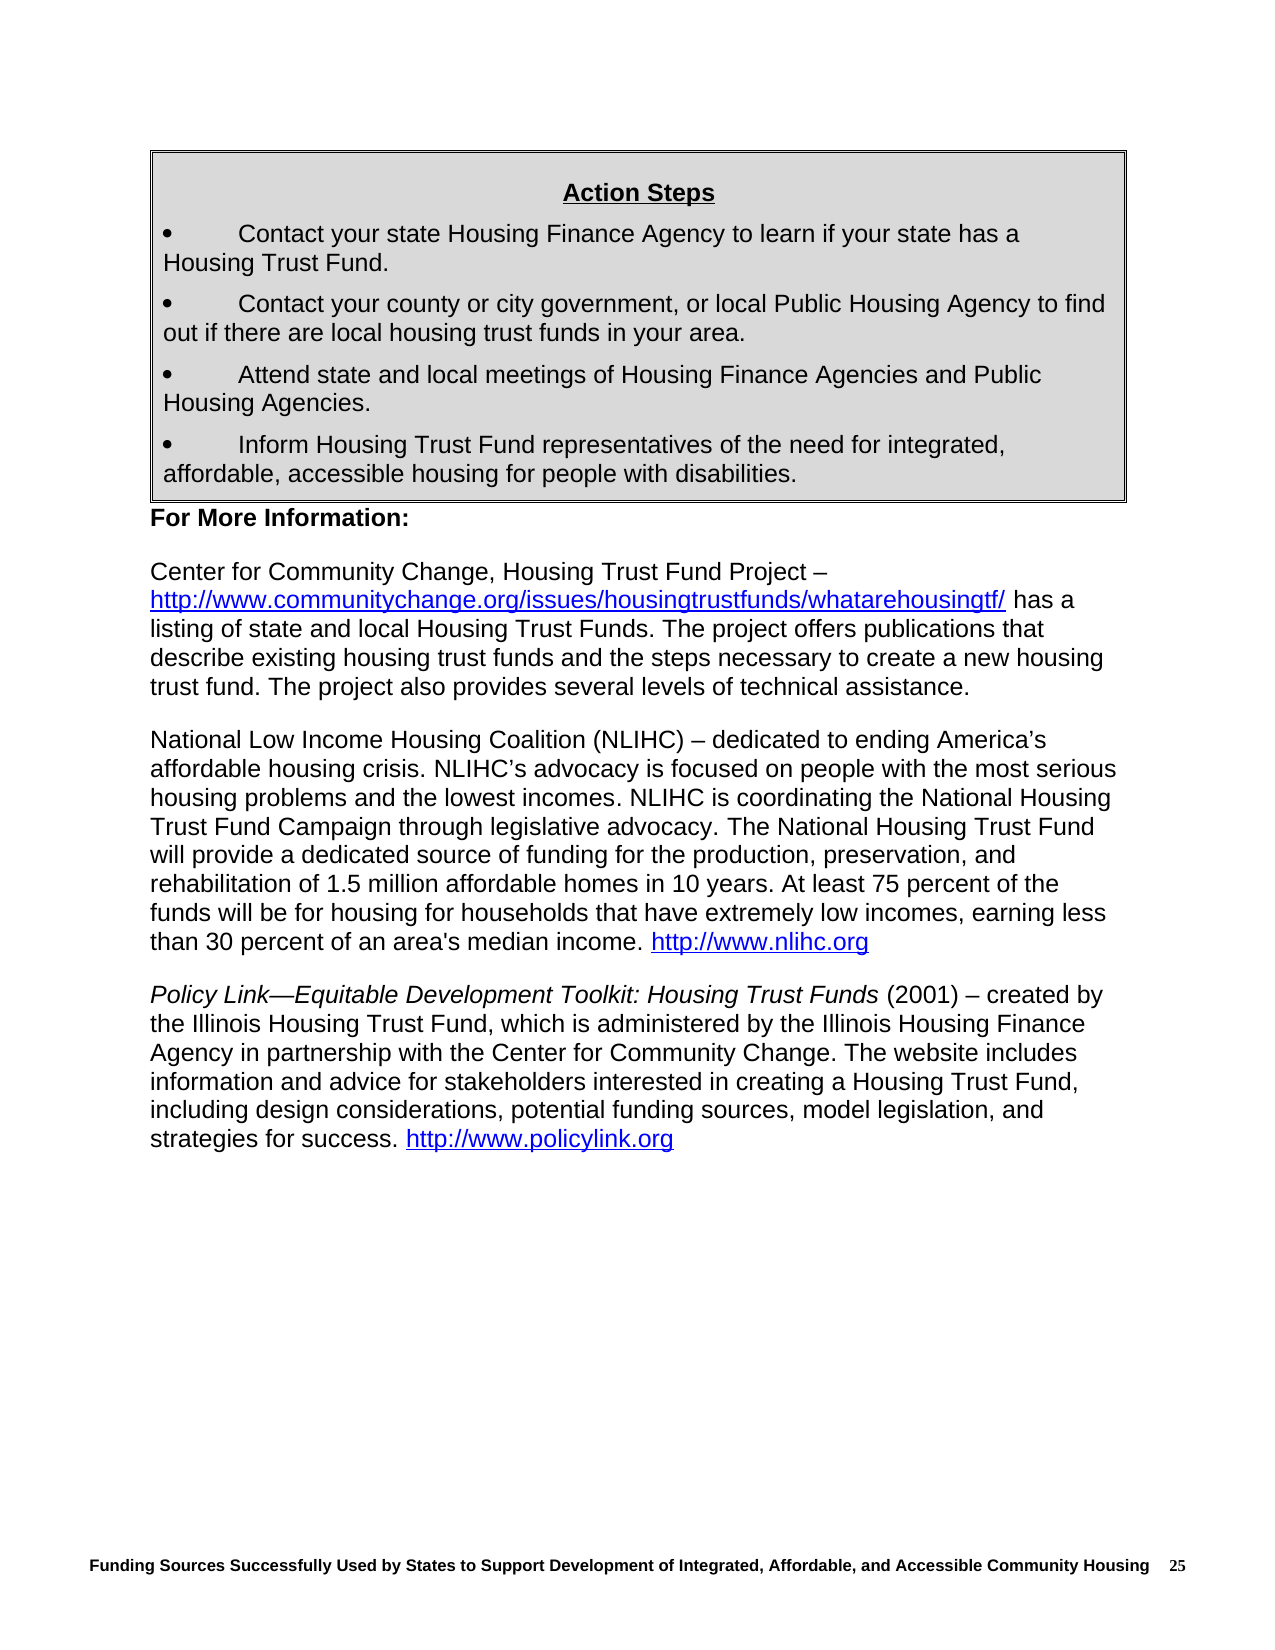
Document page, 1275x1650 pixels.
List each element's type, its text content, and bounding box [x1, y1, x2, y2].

text Center for Community Change, Housing Trust Fund Project – http://www.communitychange.org/issues/housingtrustfunds/whatarehousingtf/ has a listing of state and local Housing Trust Funds. The project offers publications that describe existing housing trust funds and the steps necessary to create a new housing trust fund. The project also provides several levels of technical assistance. [150, 557, 1125, 700]
text National Low Income Housing Coalition (NLIHC) – dedicated to ending America’s affordable housing crisis. NLIHC’s advocacy is focused on people with the most serious housing problems and the lowest incomes. NLIHC is coordinating the National Housing Trust Fund Campaign through legislative advocacy. The National Housing Trust Fund will provide a dedicated source of funding for the production, preservation, and rehabilitation of 1.5 million affordable homes in 10 years. At least 75 percent of the funds will be for housing for households that have extremely low incomes, earning less than 30 percent of an area's median income. http://www.nlihc.org [150, 725, 1125, 955]
subtitle For More Information: [150, 503, 1125, 532]
table_header Action Steps Contact your state Housing Finance Agency to learn if your state has a Housing Trust Fund. Contact your county or city government, or local Public Housing Agency to find out if there are local housing trust funds in your area. Attend state and local meetings of Housing Finance Agencies and Public Housing Agencies. Inform Housing Trust Fund representatives of the need for integrated, affordable, accessible housing for people with disabilities. [153, 153, 1124, 500]
text Policy Link—Equitable Development Toolkit: Housing Trust Funds (2001) – created by the Illinois Housing Trust Fund, which is administered by the Illinois Housing Finance Agency in partnership with the Center for Community Change. The website includes information and advice for stakeholders interested in creating a Housing Trust Fund, including design considerations, potential funding sources, model legislation, and strategies for success. http://www.policylink.org [150, 980, 1125, 1153]
